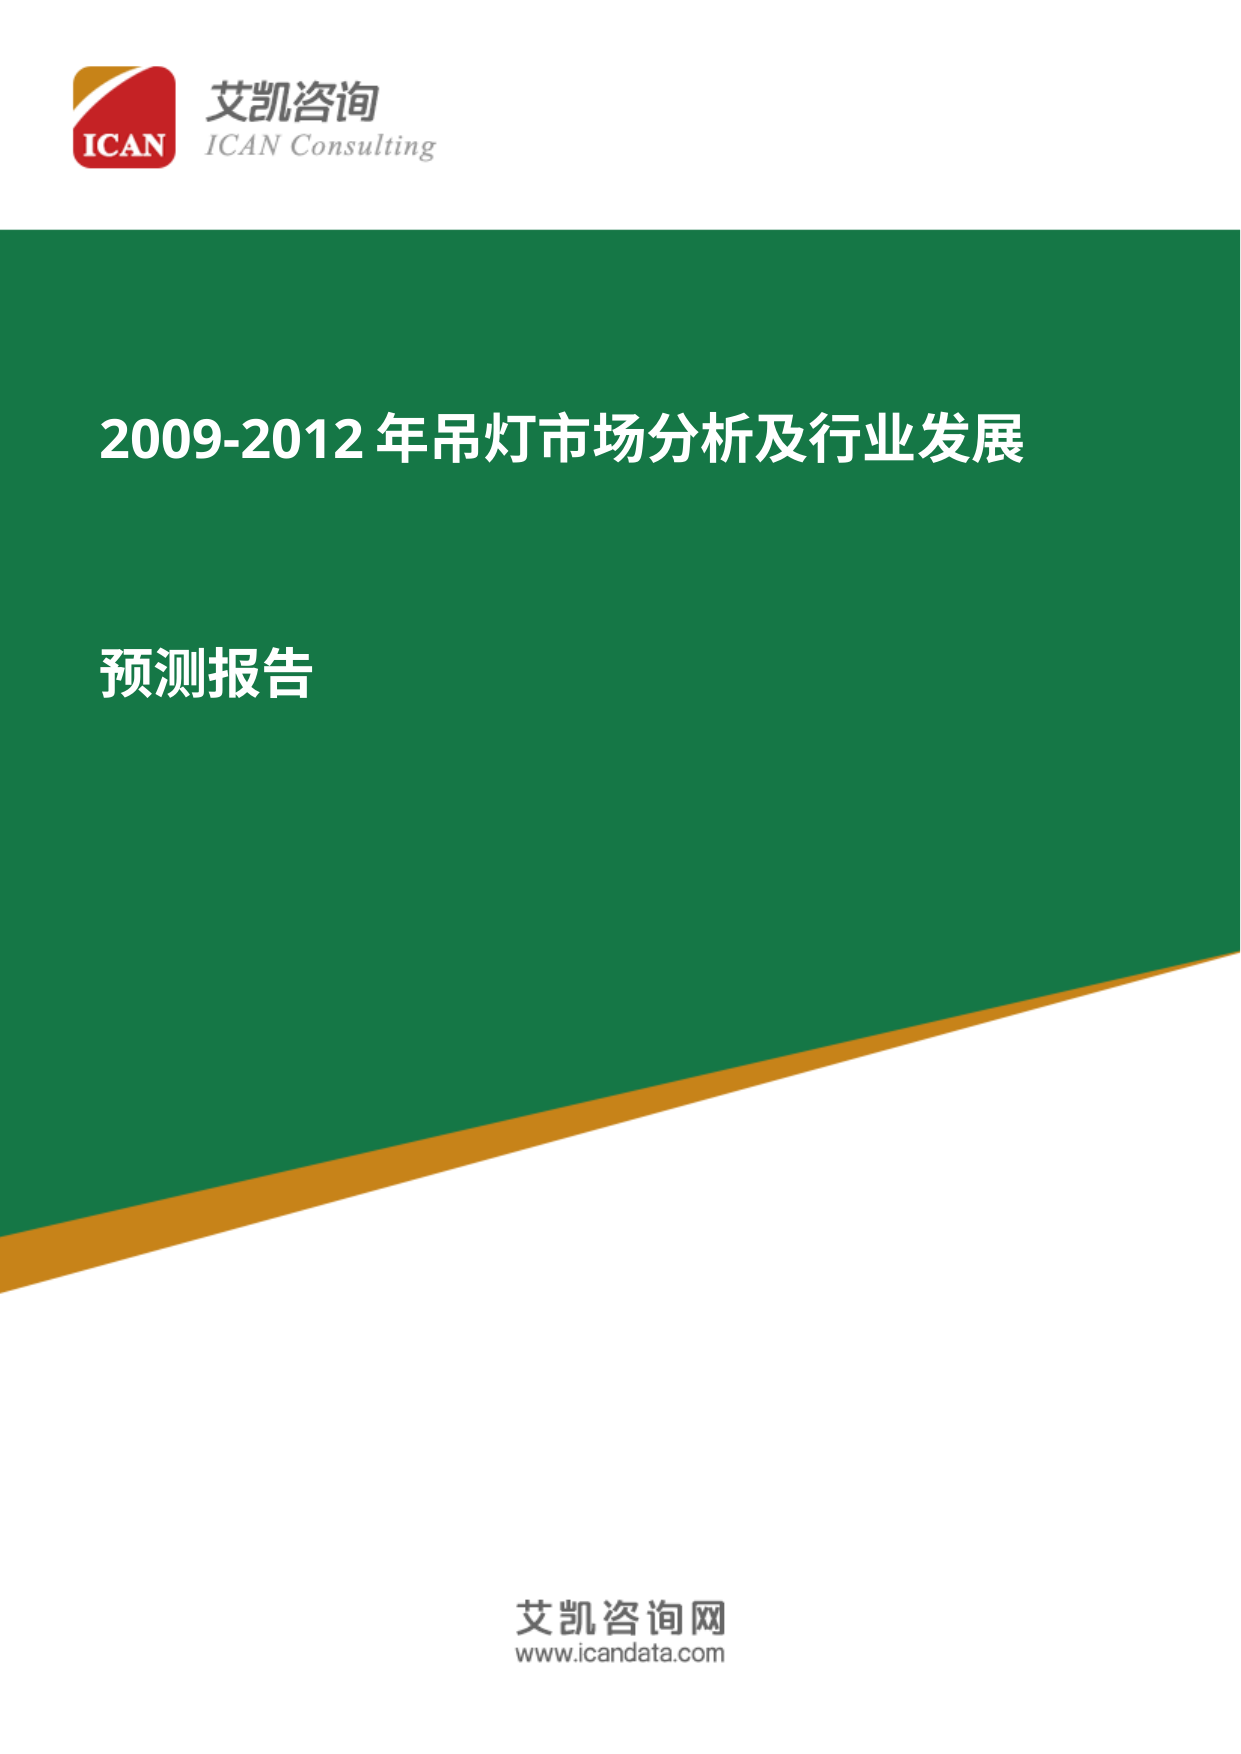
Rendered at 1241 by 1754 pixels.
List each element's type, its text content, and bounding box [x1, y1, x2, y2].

picture [0, 5, 1241, 1754]
subtitle 2009-2012年吊灯市场分析及行业发展预测报告 [99, 386, 1053, 718]
